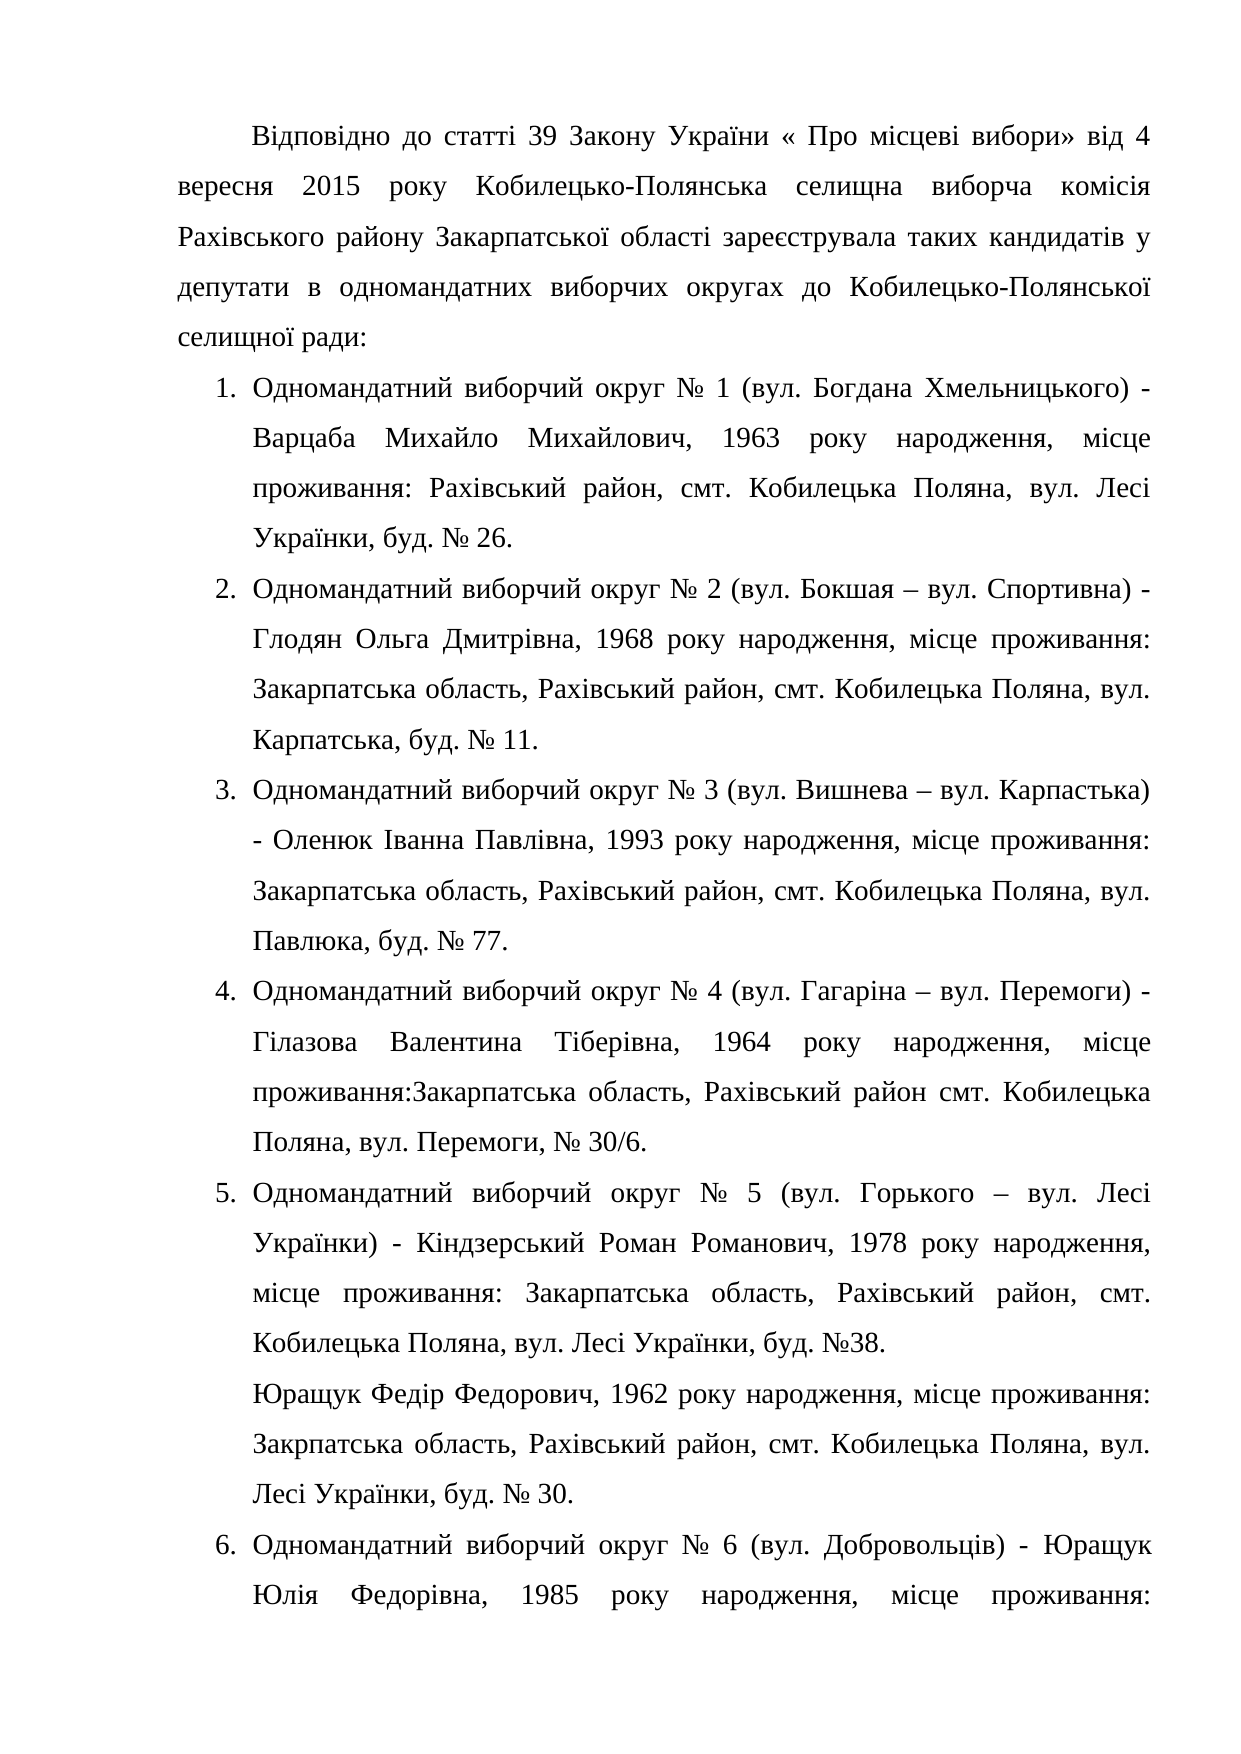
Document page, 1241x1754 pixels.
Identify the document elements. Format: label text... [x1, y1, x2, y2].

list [215, 1527, 1152, 1611]
list Одномандатний виборчий округ № 2 (вул. Бокшая – вул. Спортивна) - Глодян Ольга Дмитрівна, 1968 року народження, місце проживання: Закарпатська область, Рахівський район, смт. Кобилецька Поляна, вул. Карпатська, буд. № 11. [215, 571, 1152, 755]
list Одномандатний виборчий округ № 4 (вул. Гагаріна – вул. Перемоги) - Гілазова Валентина Тіберівна, 1964 року народження, місце проживання:Закарпатська область, Рахівський район смт. Кобилецька Поляна, вул. Перемоги, № 30/6. [215, 973, 1152, 1158]
text Відповідно до статті 39 Закону України « Про місцеві вибори» від 4 вересня 2015 року Кобилецько-Полянська селищна виборча комісія Рахівського району Закарпатської області зареєструвала таких кандидатів у депутати в одномандатних виборчих округах до Кобилецько-Полянської селищної ради: [177, 118, 1152, 353]
list Одномандатний виборчий округ № 3 (вул. Вишнева – вул. Карпастька) - Оленюк Іванна Павлівна, 1993 року народження, місце проживання: Закарпатська область, Рахівський район, смт. Кобилецька Поляна, вул. Павлюка, буд. № 77. [215, 772, 1152, 957]
list Одномандатний виборчий округ № 1 (вул. Богдана Хмельницького) - Варцаба Михайло Михайлович, 1963 року народження, місце проживання: Рахівський район, смт. Кобилецька Поляна, вул. Лесі Українки, буд. № 26. [215, 370, 1152, 554]
list Одномандатний виборчий округ № 5 (вул. Горького – вул. Лесі Українки) - Кіндзерський Роман Романович, 1978 року народження, місце проживання: Закарпатська область, Рахівський район, смт. Кобилецька Поляна, вул. Лесі Українки, буд. №38. [215, 1175, 1152, 1359]
text Юращук Федір Федорович, 1962 року народження, місце проживання: Закрпатська область, Рахівський район, смт. Кобилецька Поляна, вул. Лесі Українки, буд. № 30. [252, 1376, 1152, 1510]
